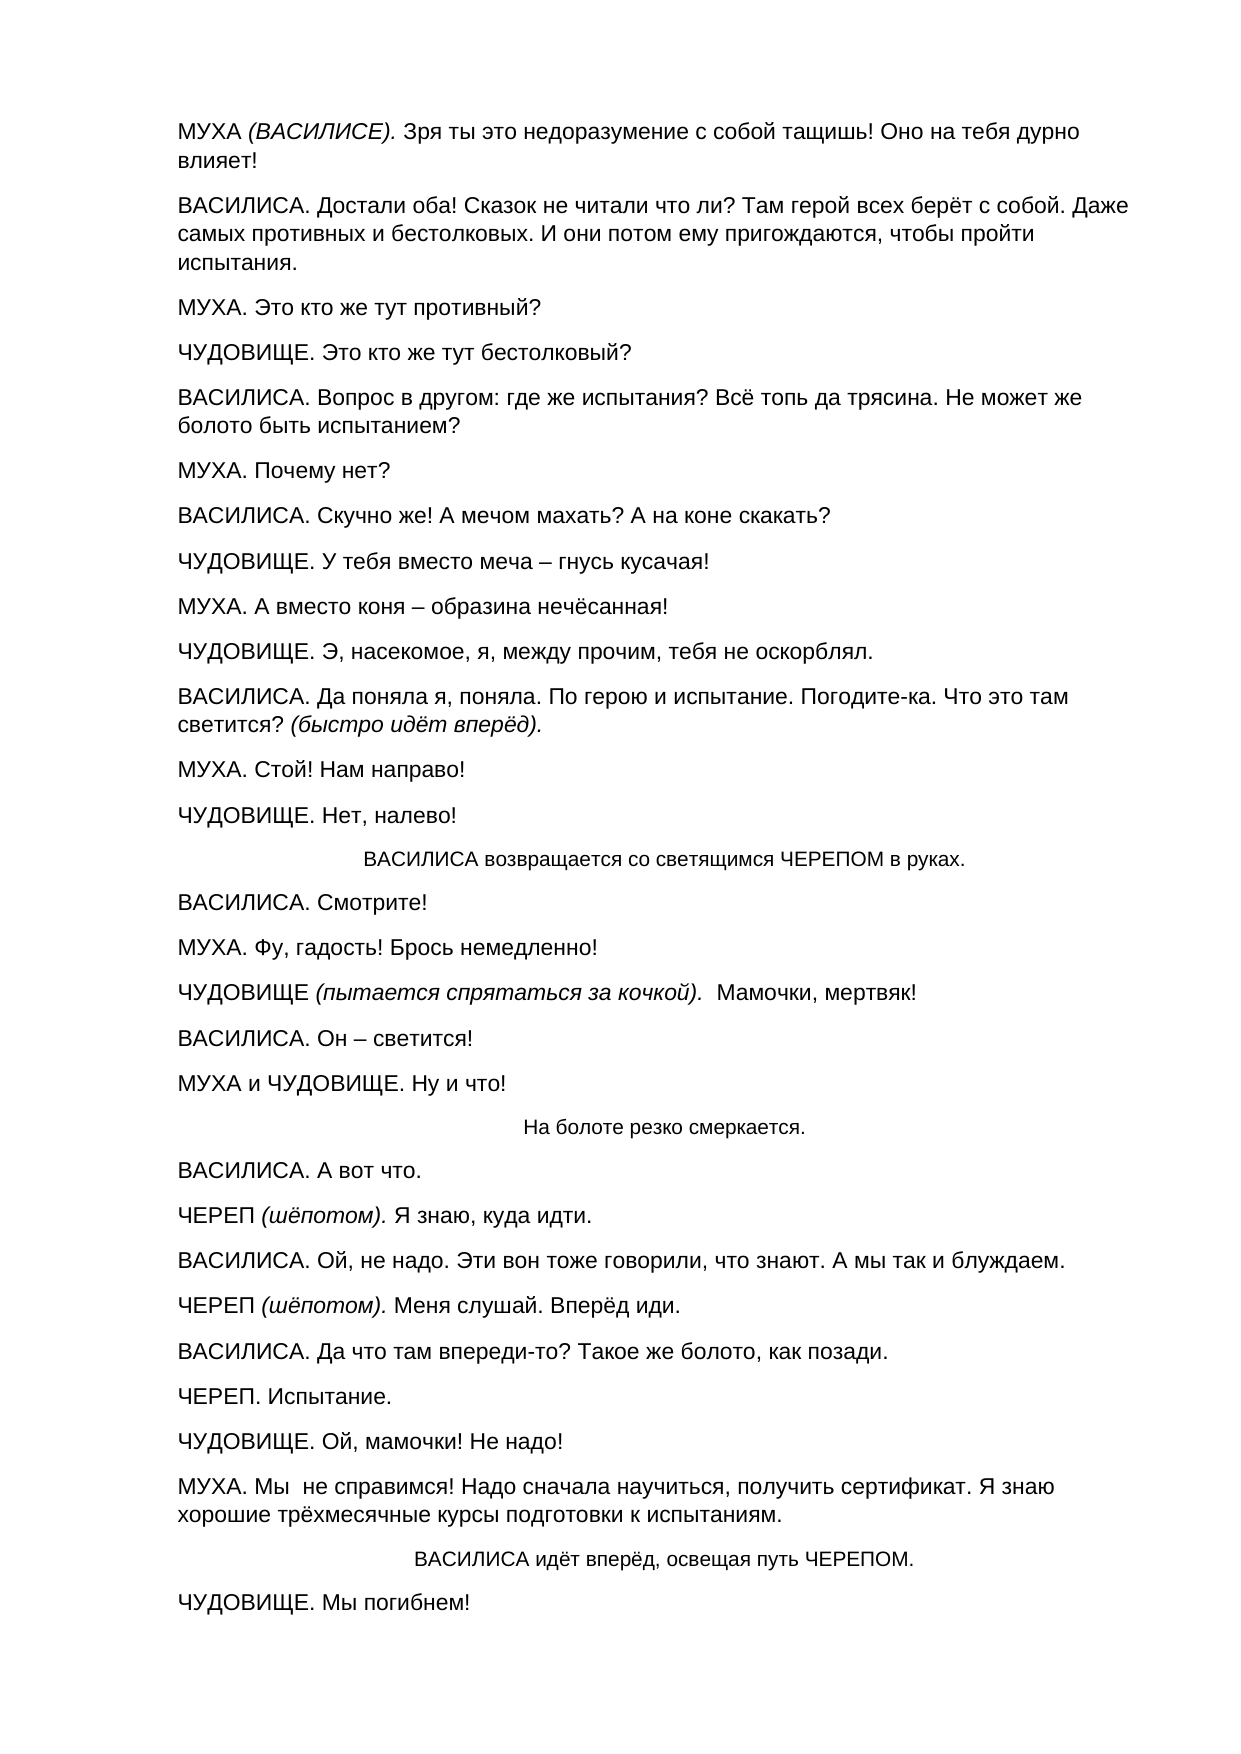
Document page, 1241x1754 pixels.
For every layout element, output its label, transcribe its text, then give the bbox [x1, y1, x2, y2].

text ЧЕРЕП. Испытание. [177, 1383, 1152, 1409]
text МУХА. А вместо коня – образина нечёсанная! [177, 593, 1152, 619]
text ВАСИЛИСА идёт вперёд, освещая путь ЧЕРЕПОМ. [177, 1546, 1152, 1570]
text На болоте резко смеркается. [177, 1115, 1152, 1139]
text ЧУДОВИЩЕ. Э, насекомое, я, между прочим, тебя не оскорблял. [177, 638, 1152, 664]
text ВАСИЛИСА возвращается со светящимся ЧЕРЕПОМ в руках. [177, 847, 1152, 871]
text ВАСИЛИСА. Вопрос в другом: где же испытания? Всё топь да трясина. Не может же болото быть испытанием? [177, 384, 1152, 439]
text ЧУДОВИЩЕ. Мы погибнем! [177, 1589, 1152, 1615]
text ВАСИЛИСА. Скучно же! А мечом махать? А на коне скакать? [177, 502, 1152, 529]
text ВАСИЛИСА. Да что там впереди-то? Такое же болото, как позади. [177, 1338, 1152, 1364]
text ЧУДОВИЩЕ. Нет, налево! [177, 802, 1152, 828]
text ВАСИЛИСА. Достали оба! Сказок не читали что ли? Там герой всех берёт с собой. Даже самых противных и бестолковых. И они потом ему пригождаются, чтобы пройти испытания. [177, 192, 1152, 275]
text ВАСИЛИСА. Смотрите! [177, 889, 1152, 916]
text ЧЕРЕП (шёпотом). Я знаю, куда идти. [177, 1202, 1152, 1229]
text МУХА (ВАСИЛИСЕ). Зря ты это недоразумение с собой тащишь! Оно на тебя дурно влияет! [177, 118, 1152, 173]
text МУХА. Это кто же тут противный? [177, 294, 1152, 320]
text ВАСИЛИСА. А вот что. [177, 1157, 1152, 1183]
text ЧУДОВИЩЕ (пытается спрятаться за кочкой). Мамочки, мертвяк! [177, 979, 1152, 1006]
text МУХА. Мы не справимся! Надо сначала научиться, получить сертификат. Я знаю хорошие трёхмесячные курсы подготовки к испытаниям. [177, 1473, 1152, 1528]
text ЧУДОВИЩЕ. У тебя вместо меча – гнусь кусачая! [177, 548, 1152, 574]
text ВАСИЛИСА. Да поняла я, поняла. По герою и испытание. Погодите-ка. Что это там светится? (быстро идёт вперёд). [177, 683, 1152, 738]
text МУХА и ЧУДОВИЩЕ. Ну и что! [177, 1069, 1152, 1096]
text ЧУДОВИЩЕ. Это кто же тут бестолковый? [177, 339, 1152, 365]
text МУХА. Фу, гадость! Брось немедленно! [177, 934, 1152, 961]
text МУХА. Почему нет? [177, 457, 1152, 484]
text ЧЕРЕП (шёпотом). Меня слушай. Вперёд иди. [177, 1292, 1152, 1319]
text ВАСИЛИСА. Он – светится! [177, 1024, 1152, 1051]
text МУХА. Стой! Нам направо! [177, 756, 1152, 783]
text ВАСИЛИСА. Ой, не надо. Эти вон тоже говорили, что знают. А мы так и блуждаем. [177, 1247, 1152, 1274]
text ЧУДОВИЩЕ. Ой, мамочки! Не надо! [177, 1428, 1152, 1454]
